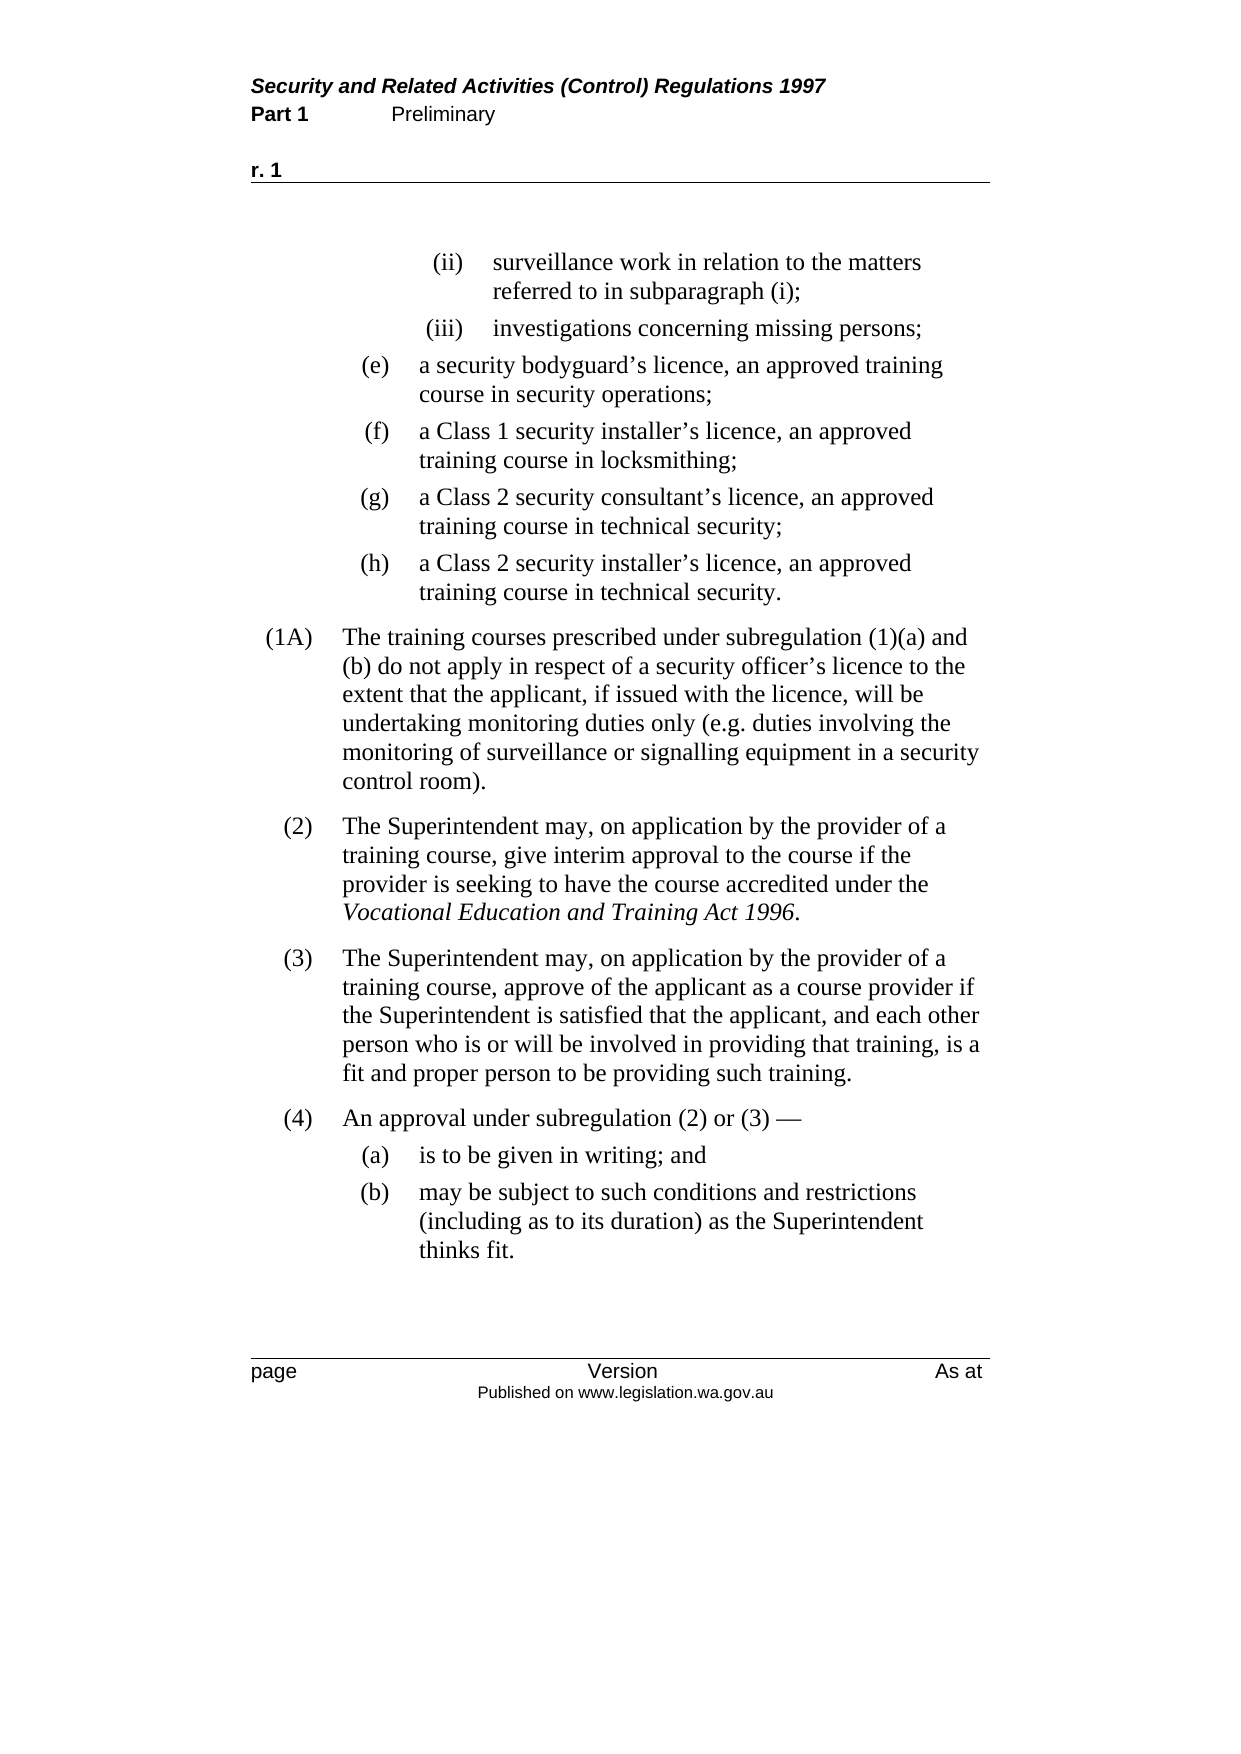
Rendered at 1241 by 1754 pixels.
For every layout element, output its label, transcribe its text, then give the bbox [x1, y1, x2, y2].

text (3) The Superintendent may, on application by the provider of a training course, approve of the applicant as a course provider if the Superintendent is satisfied that the applicant, and each other person who is or will be involved in providing that training, is a fit and proper person to be providing such training. [251, 943, 990, 1087]
text (g) a Class 2 security consultant’s licence, an approved training course in technical security; [251, 482, 990, 539]
text (a) is to be given in writing; and [251, 1140, 990, 1169]
text (iii) investigations concerning missing persons; [251, 313, 990, 342]
text (ii) surveillance work in relation to the matters referred to in subparagraph (i); [251, 247, 990, 305]
text (h) a Class 2 security installer’s licence, an approved training course in technical security. [251, 548, 990, 605]
text (f) a Class 1 security installer’s licence, an approved training course in locksmithing; [251, 416, 990, 474]
text (2) The Superintendent may, on application by the provider of a training course, give interim approval to the course if the provider is seeking to have the course accredited under the Vocational Education and Training Act 1996. [251, 811, 990, 926]
text (1A) The training courses prescribed under subregulation (1)(a) and (b) do not apply in respect of a security officer’s licence to the extent that the applicant, if issued with the licence, will be undertaking monitoring duties only (e.g. duties involving the monitoring of surveillance or signalling equipment in a security control room). [251, 622, 990, 794]
text (b) may be subject to such conditions and restrictions (including as to its duration) as the Superintendent thinks fit. [251, 1177, 990, 1264]
text (4) An approval under subregulation (2) or (3) — [251, 1103, 990, 1132]
text (e) a security bodyguard’s licence, an approved training course in security operations; [251, 350, 990, 408]
